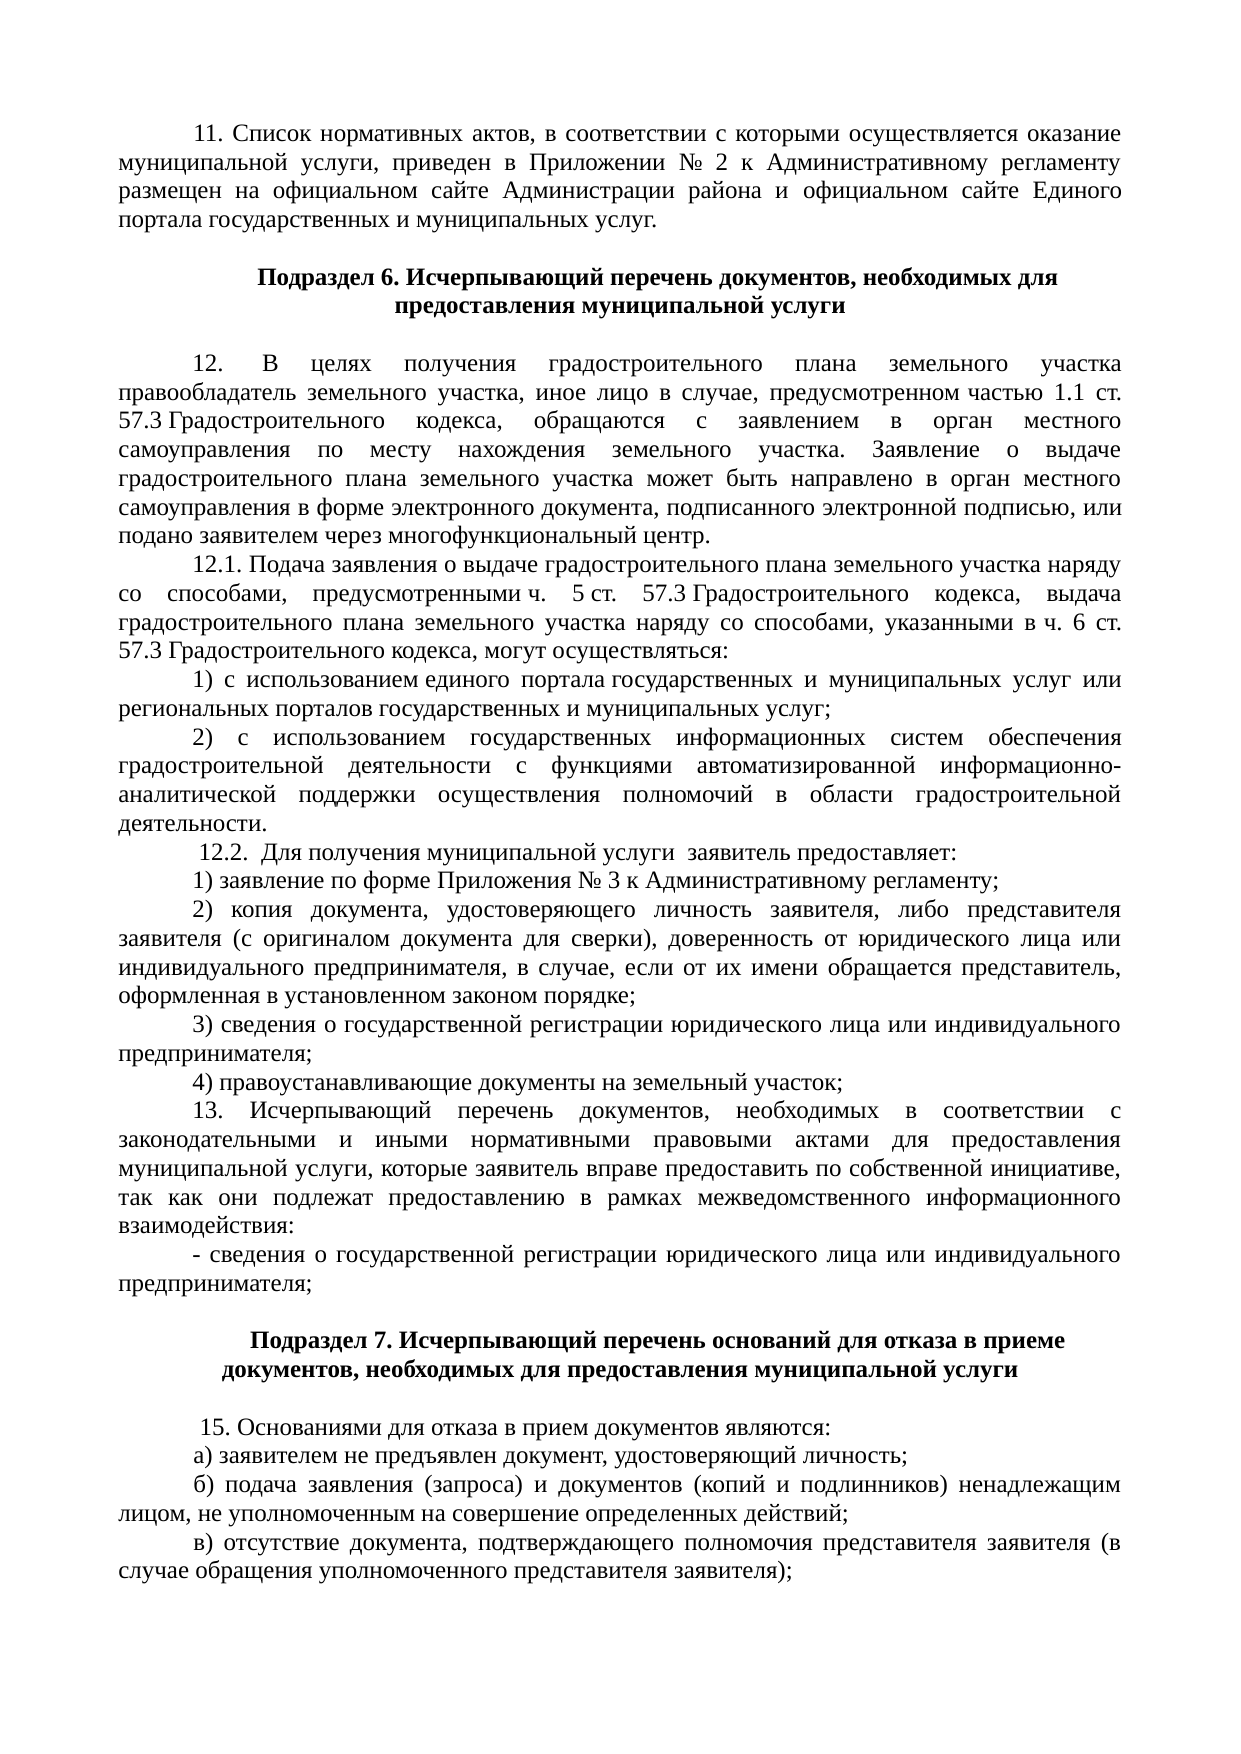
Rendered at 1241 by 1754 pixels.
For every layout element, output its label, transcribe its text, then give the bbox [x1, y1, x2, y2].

text 11. Список нормативных актов, в соответствии с которыми осуществляется оказание муниципальной услуги, приведен в Приложении № 2 к Административному регламенту размещен на официальном сайте Администрации района и официальном сайте Единого портала государственных и муниципальных услуг. [118, 118, 1122, 233]
text б) подача заявления (запроса) и документов (копий и подлинников) ненадлежащим лицом, не уполномоченным на совершение определенных действий; [118, 1469, 1122, 1527]
text 2) с использованием государственных информационных систем обеспечения градостроительной деятельности с функциями автоматизированной информационно-аналитической поддержки осуществления полномочий в области градостроительной деятельности. [118, 722, 1122, 837]
text а) заявителем не предъявлен документ, удостоверяющий личность; [118, 1441, 1122, 1469]
text 3) сведения о государственной регистрации юридического лица или индивидуального предпринимателя; [118, 1009, 1122, 1067]
text - сведения о государственной регистрации юридического лица или индивидуального предпринимателя; [118, 1239, 1122, 1297]
text в) отсутствие документа, подтверждающего полномочия представителя заявителя (в случае обращения уполномоченного представителя заявителя); [118, 1527, 1122, 1584]
text 15. Основаниями для отказа в прием документов являются: [118, 1412, 1122, 1441]
text 2) копия документа, удостоверяющего личность заявителя, либо представителя заявителя (с оригиналом документа для сверки), доверенность от юридического лица или индивидуального предпринимателя, в случае, если от их имени обращается представитель, оформленная в установленном законом порядке; [118, 894, 1122, 1009]
text 12.2. Для получения муниципальной услуги заявитель предоставляет: [118, 837, 1122, 866]
text 1) заявление по форме Приложения № 3 к Административному регламенту; [118, 866, 1122, 894]
text 12. В целях получения градостроительного плана земельного участка правообладатель земельного участка, иное лицо в случае, предусмотренном частью 1.1 ст. 57.3 Градостроительного кодекса, обращаются с заявлением в орган местного самоуправления по месту нахождения земельного участка. Заявление о выдаче градостроительного плана земельного участка может быть направлено в орган местного самоуправления в форме электронного документа, подписанного электронной подписью, или подано заявителем через многофункциональный центр. [118, 348, 1122, 549]
text 1) с использованием единого портала государственных и муниципальных услуг или региональных порталов государственных и муниципальных услуг; [118, 664, 1122, 722]
text Подраздел 6. Исчерпывающий перечень документов, необходимых для предоставления муниципальной услуги [118, 262, 1122, 319]
text Подраздел 7. Исчерпывающий перечень оснований для отказа в приеме документов, необходимых для предоставления муниципальной услуги [118, 1326, 1122, 1383]
text 13. Исчерпывающий перечень документов, необходимых в соответствии с законодательными и иными нормативными правовыми актами для предоставления муниципальной услуги, которые заявитель вправе предоставить по собственной инициативе, так как они подлежат предоставлению в рамках межведомственного информационного взаимодействия: [118, 1096, 1122, 1239]
text 4) правоустанавливающие документы на земельный участок; [118, 1067, 1122, 1096]
text 12.1. Подача заявления о выдаче градостроительного плана земельного участка наряду со способами, предусмотренными ч. 5 ст. 57.3 Градостроительного кодекса, выдача градостроительного плана земельного участка наряду со способами, указанными в ч. 6 ст. 57.3 Градостроительного кодекса, могут осуществляться: [118, 549, 1122, 664]
